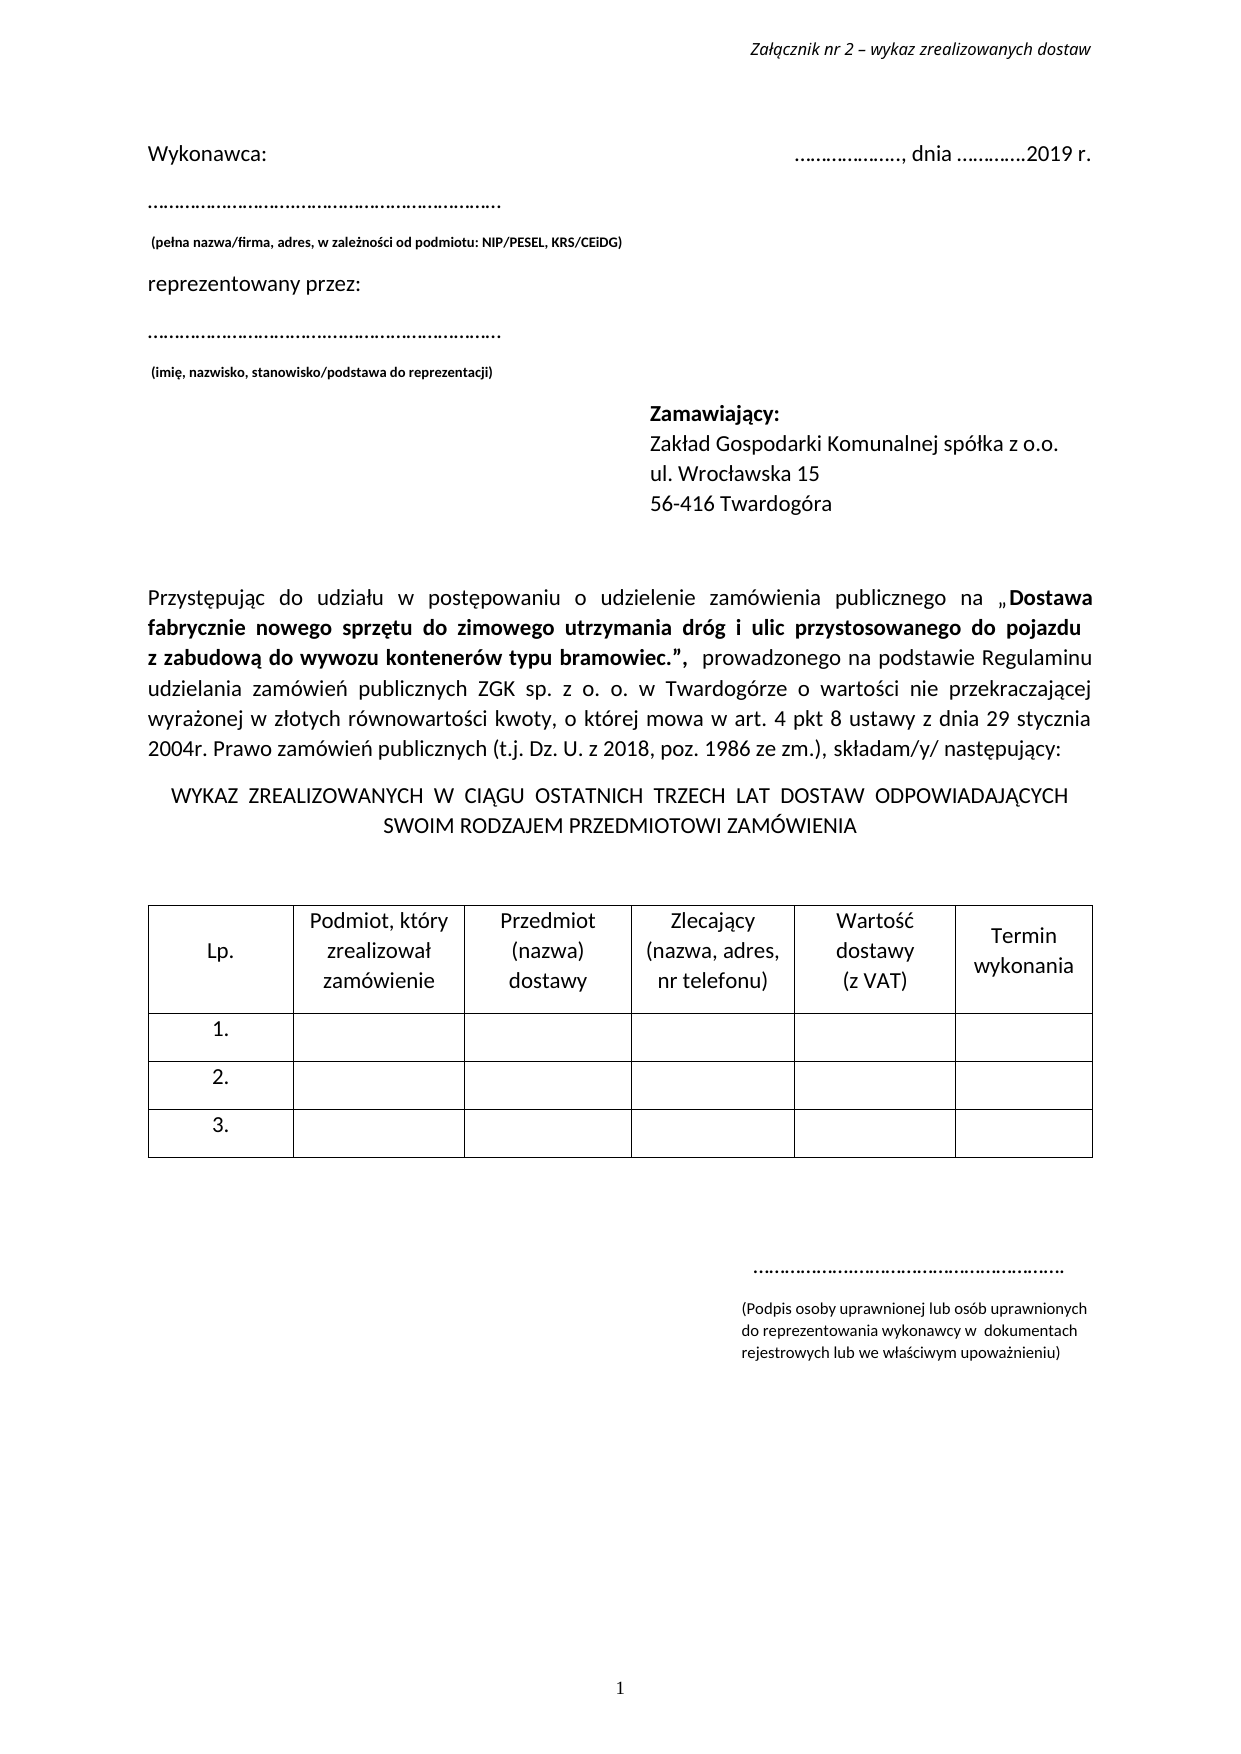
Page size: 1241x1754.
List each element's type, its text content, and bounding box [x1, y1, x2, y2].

table_cell [632, 1062, 794, 1109]
table_cell [294, 1110, 464, 1157]
text (imię, nazwisko, stanowisko/podstawa do reprezentacji) [148, 363, 1093, 381]
table_cell [956, 1014, 1092, 1061]
text (Podpis osoby uprawnionej lub osób uprawnionych do reprezentowania wykonawcy w dokumentach rejestrowych lub we właściwym upoważnieniu) [664, 1298, 1093, 1362]
table_cell [465, 1110, 631, 1157]
table_cell [294, 1062, 464, 1109]
table_cell 3. [149, 1110, 293, 1157]
table_cell [632, 1014, 794, 1061]
table_cell [795, 1110, 955, 1157]
table_cell [294, 1014, 464, 1061]
table_cell [465, 1062, 631, 1109]
table_header Lp. [149, 906, 293, 1013]
table_cell 2. [149, 1062, 293, 1109]
text …………………………….…………………………… [148, 316, 1093, 344]
table_cell [632, 1110, 794, 1157]
table_cell [465, 1014, 631, 1061]
text reprezentowany przez: [148, 269, 1093, 297]
table_cell [795, 1062, 955, 1109]
text ……………….…………………………………. [664, 1251, 1093, 1279]
table_header Termin wykonania [956, 906, 1092, 1013]
text WYKAZ ZREALIZOWANYCH W CIĄGU OSTATNICH TRZECH LAT DOSTAW ODPOWIADAJĄCYCH SWOIM RODZAJEM PRZEDMIOTOWI ZAMÓWIENIA [148, 781, 1093, 839]
text Przystępując do udziału w postępowaniu o udzielenie zamówienia publicznego na „Dostawa fabrycznie nowego sprzętu do zimowego utrzymania dróg i ulic przystosowanego do pojazdu z zabudową do wywozu kontenerów typu bramowiec.”, prowadzonego na podstawie Regulaminu udzielania zamówień publicznych ZGK sp. z o. o. w Twardogórze o wartości nie przekraczającej wyrażonej w złotych równowartości kwoty, o której mowa w art. 4 pkt 8 ustawy z dnia 29 stycznia 2004r. Prawo zamówień publicznych (t.j. Dz. U. z 2018, poz. 1986 ze zm.), składam/y/ następujący: [148, 583, 1093, 762]
text Zamawiający: Zakład Gospodarki Komunalnej spółka z o.o. ul. Wrocławska 15 56-416 Twardogóra [650, 399, 1093, 517]
text Wykonawca: ……………….., dnia ………….2019 r. [148, 139, 1093, 168]
table_cell 1. [149, 1014, 293, 1061]
table_cell [795, 1014, 955, 1061]
table_header Wartość dostawy (z VAT) [795, 906, 955, 1013]
table_header Podmiot, który zrealizował zamówienie [294, 906, 464, 1013]
table_header Przedmiot (nazwa) dostawy [465, 906, 631, 1013]
table_cell [956, 1062, 1092, 1109]
table_header Zlecający (nazwa, adres, nr telefonu) [632, 906, 794, 1013]
text ……………………….………………………………… [148, 186, 1093, 214]
text (pełna nazwa/firma, adres, w zależności od podmiotu: NIP/PESEL, KRS/CEiDG) [148, 233, 1093, 251]
table_cell [956, 1110, 1092, 1157]
